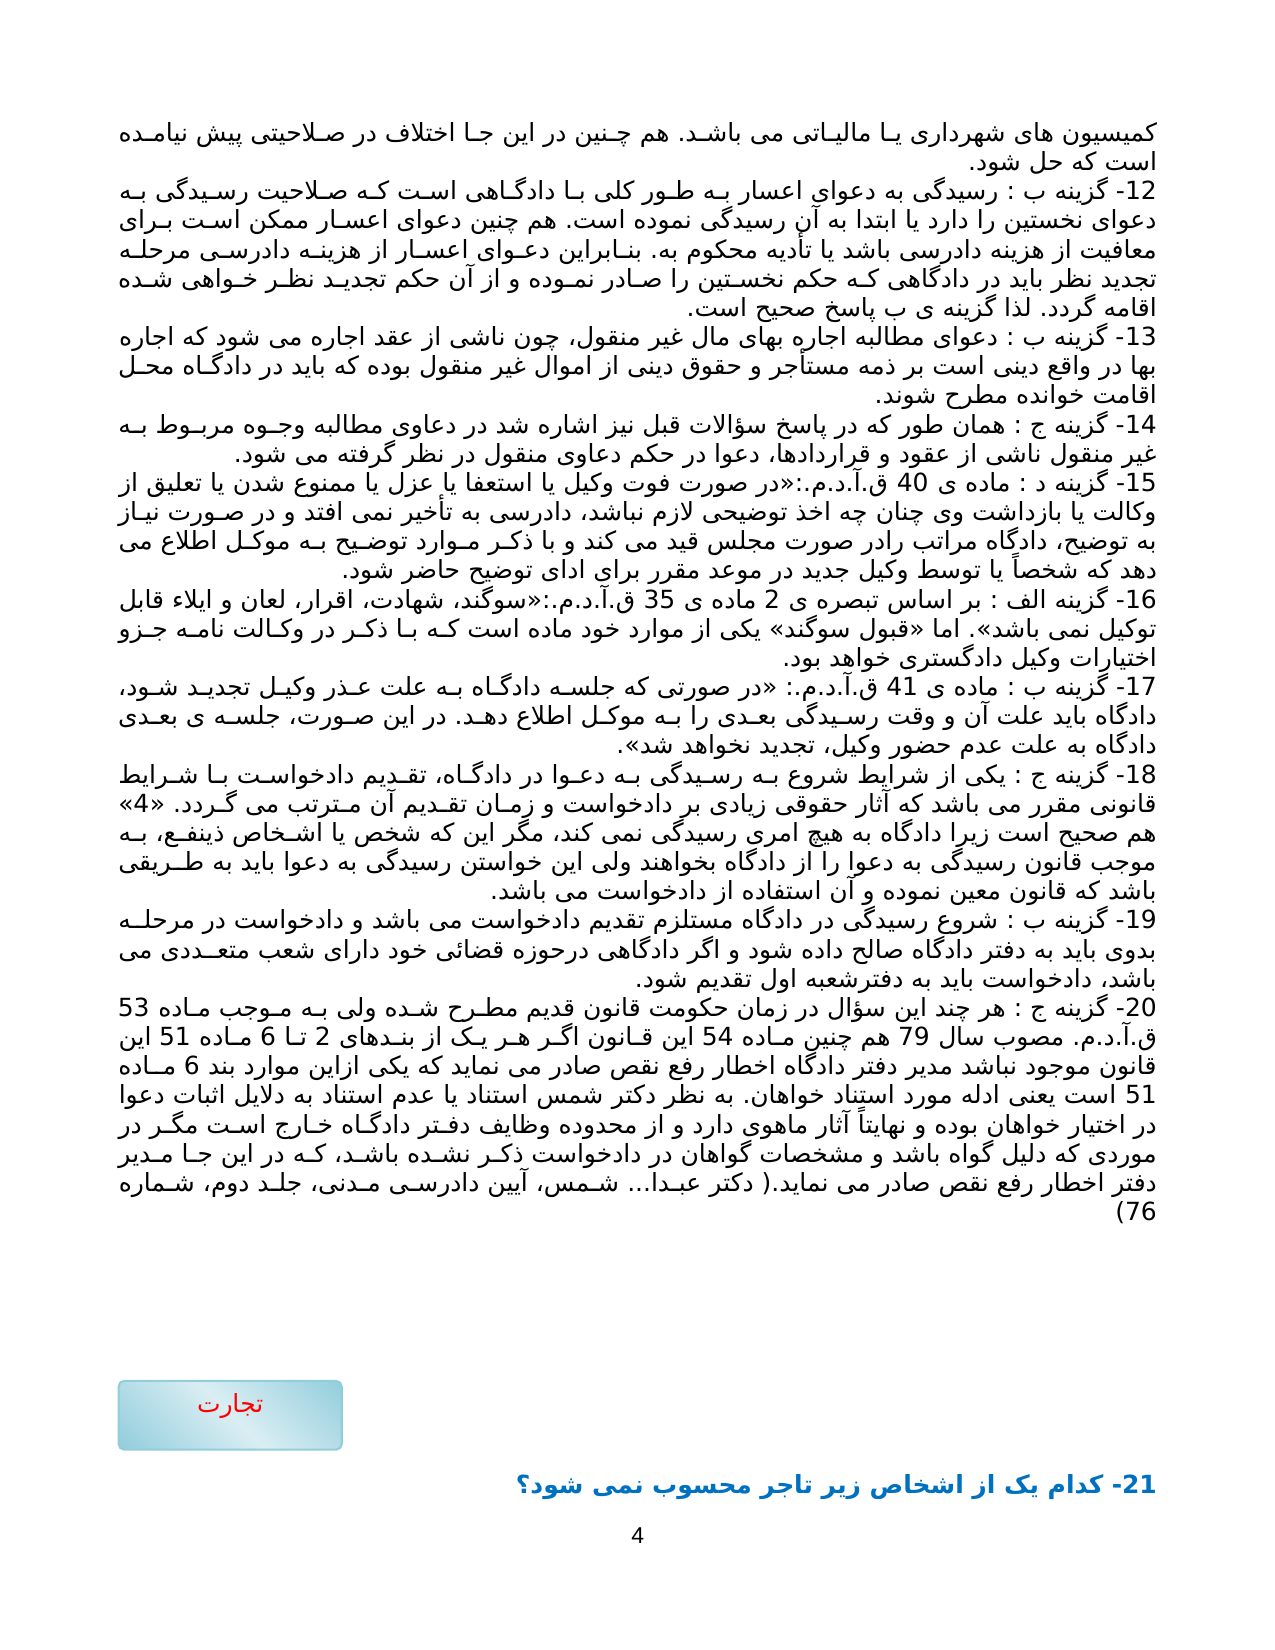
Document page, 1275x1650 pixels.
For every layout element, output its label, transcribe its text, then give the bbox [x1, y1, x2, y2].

text 18- گزینه ج : یکی از شرایط شروع به رسیدگی به دعوا در دادگاه، تقدیم دادخواست با شرایط قانونی مقرر می باشد که آثار حقوقی زیادی بر دادخواست و زمان تقدیم آن مترتب می گردد. «4» هم صحیح است زیرا دادگاه به هیچ امری رسیدگی نمی کند، مگر این که شخص یا اشخاص ذینفع، به موجب قانون رسیدگی به دعوا را از دادگاه بخواهند ولی این خواستن رسیدگی به دعوا باید به طریقی باشد که قانون معین نموده و آن استفاده از دادخواست می باشد. [118, 760, 1157, 906]
text 19- گزینه ب : شروع رسیدگی در دادگاه مستلزم تقدیم دادخواست می باشد و دادخواست در مرحله بدوی باید به دفتر دادگاه صالح داده شود و اگر دادگاهی درحوزه قضائی خود دارای شعب متعددی می باشد، دادخواست باید به دفترشعبه اول تقدیم شود. [118, 906, 1157, 993]
text 14- گزینه ج : همان طور که در پاسخ سؤالات قبل نیز اشاره شد در دعاوی مطالبه وجوه مربوط به غیر منقول ناشی از عقود و قراردادها، دعوا در حکم دعاوی منقول در نظر گرفته می شود. [118, 410, 1157, 468]
text 15- گزینه د : ماده ی 40 ق.آ.د.م.:«در صورت فوت وکیل یا استعفا یا عزل یا ممنوع شدن یا تعلیق از وکالت یا بازداشت وی چنان چه اخذ توضیحی لازم نباشد، دادرسی به تأخیر نمی افتد و در صورت نیاز به توضیح، دادگاه مراتب رادر صورت مجلس قید می کند و با ذکر موارد توضیح به موکل اطلاع می دهد که شخصاً یا توسط وکیل جدید در موعد مقرر برای ادای توضیح حاضر شود. [118, 468, 1157, 585]
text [118, 118, 1157, 176]
text 13- گزینه ب : دعوای مطالبه اجاره بهای مال غیر منقول، چون ناشی از عقد اجاره می شود که اجاره بها در واقع دینی است بر ذمه مستأجر و حقوق دینی از اموال غیر منقول بوده که باید در دادگاه محل اقامت خوانده مطرح شوند. [118, 322, 1157, 410]
text 12- گزینه ب : رسیدگی به دعوای اعسار به طور کلی با دادگاهی است که صلاحیت رسیدگی به دعوای نخستین را دارد یا ابتدا به آن رسیدگی نموده است. هم چنین دعوای اعسار ممکن است برای معافیت از هزینه دادرسی باشد یا تأدیه محکوم به. بنابراین دعوای اعسار از هزینه دادرسی مرحله تجدید نظر باید در دادگاهی که حکم نخستین را صادر نموده و از آن حکم تجدید نظر خواهی شده اقامه گردد. لذا گزینه ی ب پاسخ صحیح است. [118, 176, 1157, 322]
text 20- گزینه ج : هر چند این سؤال در زمان حکومت قانون قدیم مطرح شده ولی به موجب ماده 53 ق.آ.د.م. مصوب سال 79 هم چنین ماده 54 این قانون اگر هر یک از بندهای 2 تا 6 ماده 51 این قانون موجود نباشد مدیر دفتر دادگاه اخطار رفع نقص صادر می نماید که یکی ازاین موارد بند 6 ماده 51 است یعنی ادله مورد استناد خواهان. به نظر دکتر شمس استناد یا عدم استناد به دلایل اثبات دعوا در اختیار خواهان بوده و نهایتاً آثار ماهوی دارد و از محدوده وظایف دفتر دادگاه خارج است مگر در موردی که دلیل گواه باشد و مشخصات گواهان در دادخواست ذکر نشده باشد، که در این جا مدیر دفتر اخطار رفع نقص صادر می نماید.( دکتر عبدا... شمس، آیین دادرسی مدنی، جلد دوم، شماره 76) [118, 993, 1157, 1226]
text 17- گزینه ب : ماده ی 41 ق.آ.د.م.: «در صورتی که جلسه دادگاه به علت عذر وکیل تجدید شود، دادگاه باید علت آن و وقت رسیدگی بعدی را به موکل اطلاع دهد. در این صورت، جلسه ی بعدی دادگاه به علت عدم حضور وکیل، تجدید نخواهد شد». [118, 672, 1157, 760]
text 16- گزینه الف : بر اساس تبصره ی 2 ماده ی 35 ق.آ.د.م.:«سوگند، شهادت، اقرار، لعان و ایلاء قابل توکیل نمی باشد». اما «قبول سوگند» یکی از موارد خود ماده است که با ذکر در وکالت نامه جزو اختیارات وکیل دادگستری خواهد بود. [118, 585, 1157, 672]
text 21- کدام یک از اشخاص زیر تاجر محسوب نمی شود؟ [118, 1471, 1157, 1500]
